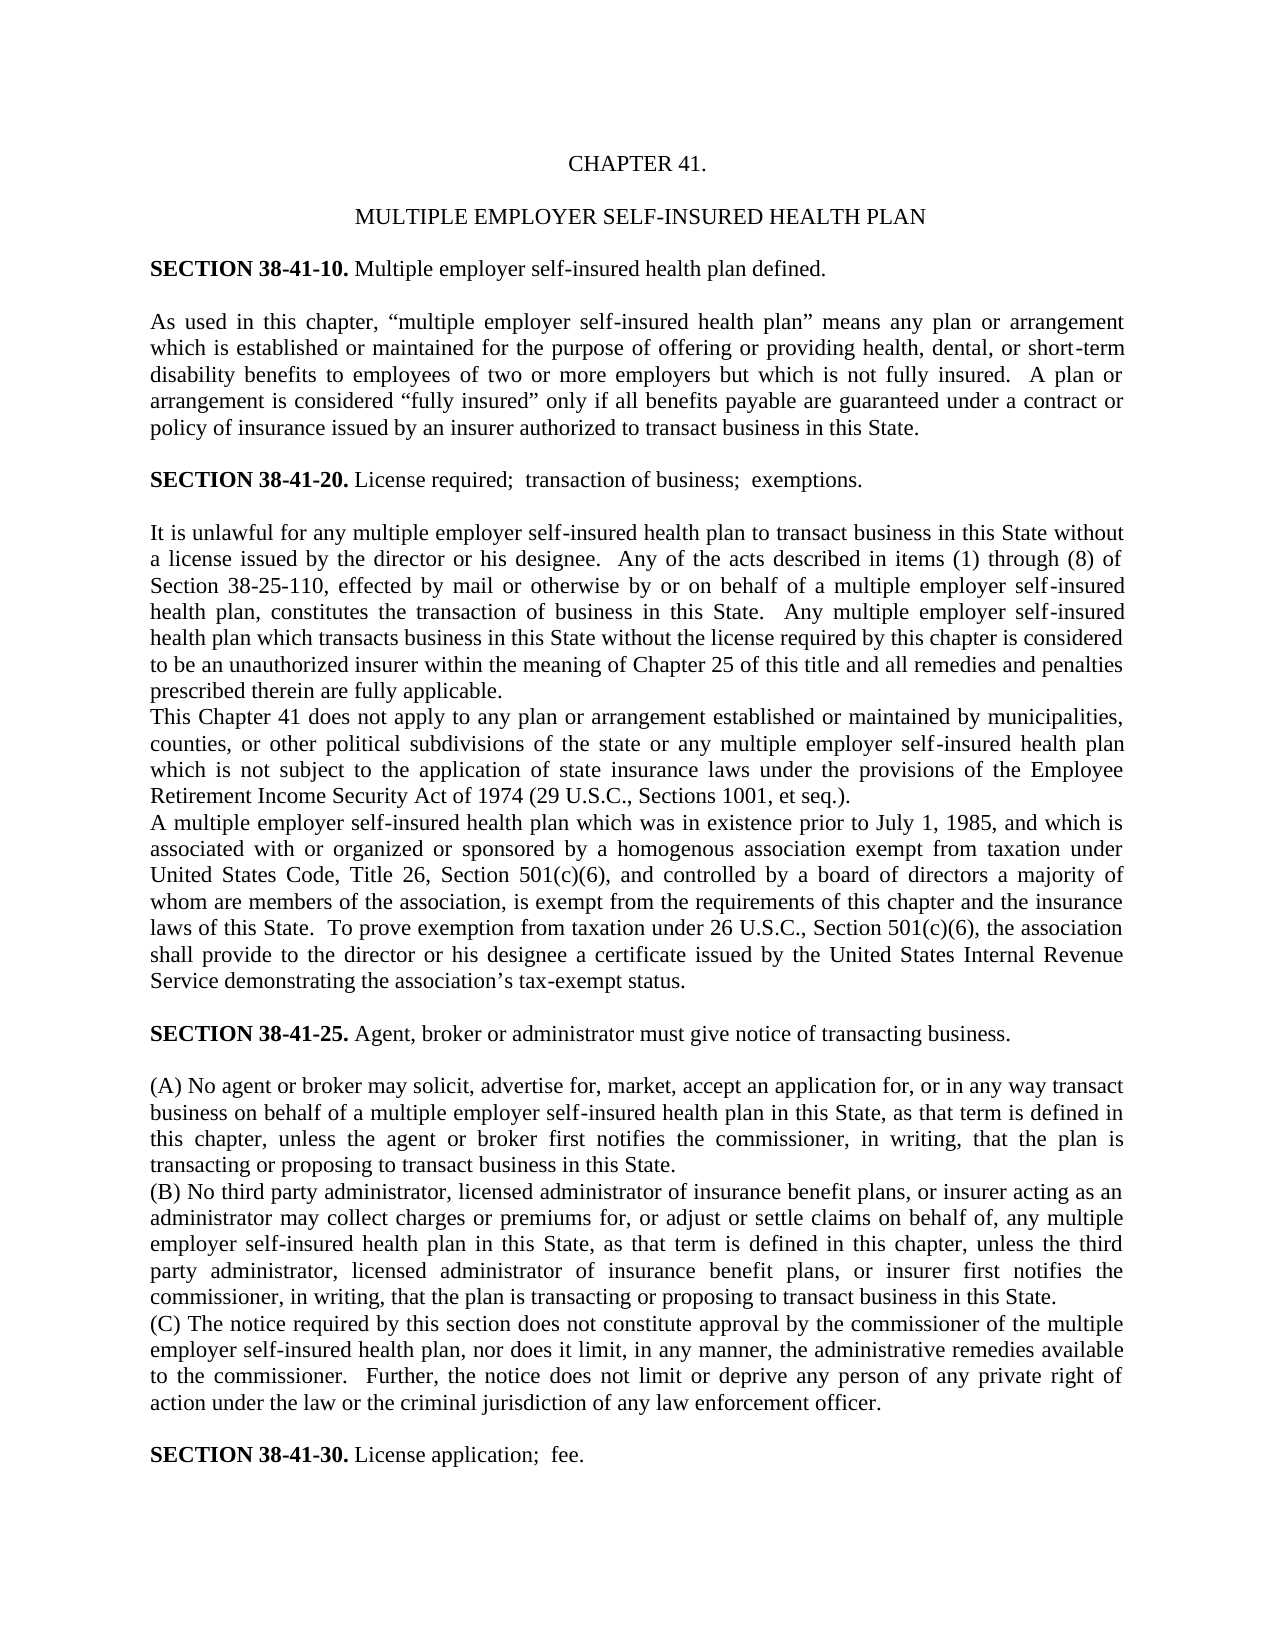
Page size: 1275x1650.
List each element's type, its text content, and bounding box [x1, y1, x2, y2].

text MULTIPLE EMPLOYER SELF-INSURED HEALTH PLAN [150, 203, 1125, 229]
text (A) No agent or broker may solicit, advertise for, market, accept an application for, or in any way transact business on behalf of a multiple employer self-insured health plan in this State, as that term is defined in this chapter, unless the agent or broker first notifies the commissioner, in writing, that the plan is transacting or proposing to transact business in this State. [150, 1072, 1125, 1178]
text This Chapter 41 does not apply to any plan or arrangement established or maintained by municipalities, counties, or other political subdivisions of the state or any multiple employer self-insured health plan which is not subject to the application of state insurance laws under the provisions of the Employee Retirement Income Security Act of 1974 (29 U.S.C., Sections 1001, et seq.). [150, 703, 1125, 809]
text SECTION 38-41-30. License application; fee. [150, 1441, 1125, 1468]
text CHAPTER 41. [150, 150, 1125, 176]
text SECTION 38-41-10. Multiple employer self-insured health plan defined. [150, 255, 1125, 282]
text (B) No third party administrator, licensed administrator of insurance benefit plans, or insurer acting as an administrator may collect charges or premiums for, or adjust or settle claims on behalf of, any multiple employer self-insured health plan in this State, as that term is defined in this chapter, unless the third party administrator, licensed administrator of insurance benefit plans, or insurer first notifies the commissioner, in writing, that the plan is transacting or proposing to transact business in this State. [150, 1178, 1125, 1309]
text SECTION 38-41-20. License required; transaction of business; exemptions. [150, 466, 1125, 493]
text A multiple employer self-insured health plan which was in existence prior to July 1, 1985, and which is associated with or organized or sponsored by a homogenous association exempt from taxation under United States Code, Title 26, Section 501(c)(6), and controlled by a board of directors a majority of whom are members of the association, is exempt from the requirements of this chapter and the insurance laws of this State. To prove exemption from taxation under 26 U.S.C., Section 501(c)(6), the association shall provide to the director or his designee a certificate issued by the United States Internal Revenue Service demonstrating the association’s tax-exempt status. [150, 809, 1125, 993]
text SECTION 38-41-25. Agent, broker or administrator must give notice of transacting business. [150, 1020, 1125, 1046]
text It is unlawful for any multiple employer self-insured health plan to transact business in this State without a license issued by the director or his designee. Any of the acts described in items (1) through (8) of Section 38-25-110, effected by mail or otherwise by or on behalf of a multiple employer self-insured health plan, constitutes the transaction of business in this State. Any multiple employer self-insured health plan which transacts business in this State without the license required by this chapter is considered to be an unauthorized insurer within the meaning of Chapter 25 of this title and all remedies and penalties prescribed therein are fully applicable. [150, 519, 1125, 703]
text As used in this chapter, “multiple employer self-insured health plan” means any plan or arrangement which is established or maintained for the purpose of offering or providing health, dental, or short-term disability benefits to employees of two or more employers but which is not fully insured. A plan or arrangement is considered “fully insured” only if all benefits payable are guaranteed under a contract or policy of insurance issued by an insurer authorized to transact business in this State. [150, 308, 1125, 440]
text (C) The notice required by this section does not constitute approval by the commissioner of the multiple employer self-insured health plan, nor does it limit, in any manner, the administrative remedies available to the commissioner. Further, the notice does not limit or deprive any person of any private right of action under the law or the criminal jurisdiction of any law enforcement officer. [150, 1309, 1125, 1415]
